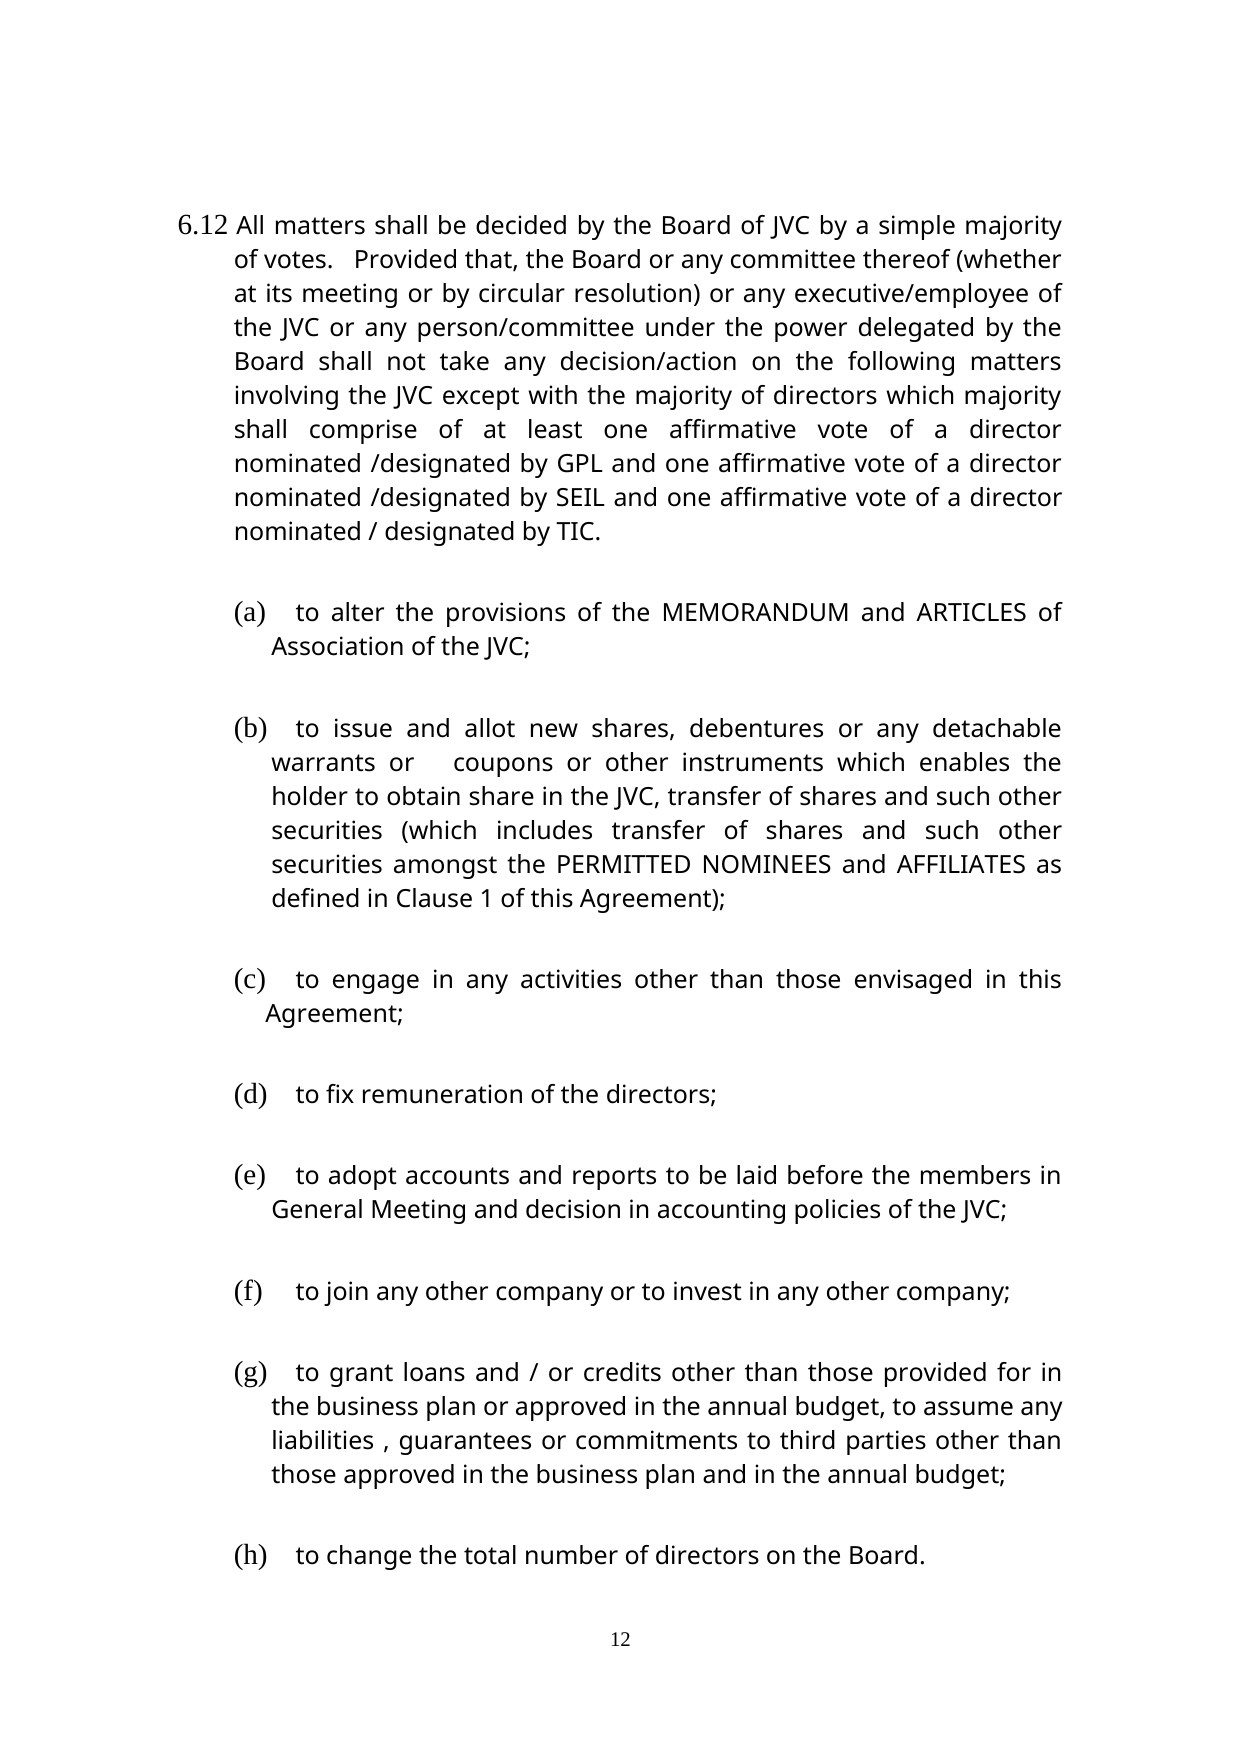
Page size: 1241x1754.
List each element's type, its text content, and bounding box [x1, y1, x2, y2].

list to join any other company or to invest in any other company; [233, 1273, 1063, 1307]
list to issue and allot new shares, debentures or any detachable warrants or coupons or other instruments which enables the holder to obtain share in the JVC, transfer of shares and such other securities (which includes transfer of shares and such other securities amongst the PERMITTED NOMINEES and AFFILIATES as defined in Clause 1 of this Agreement); [233, 710, 1063, 914]
list to alter the provisions of the MEMORANDUM and ARTICLES of Association of the JVC; [233, 594, 1063, 663]
list to adopt accounts and reports to be laid before the members in General Meeting and decision in accounting policies of the JVC; [233, 1157, 1063, 1226]
list All matters shall be decided by the Board of JVC by a simple majority of votes. Provided that, the Board or any committee thereof (whether at its meeting or by circular resolution) or any executive/employee of the JVC or any person/committee under the power delegated by the Board shall not take any decision/action on the following matters involving the JVC except with the majority of directors which majority shall comprise of at least one affirmative vote of a director nominated /designated by GPL and one affirmative vote of a director nominated /designated by SEIL and one affirmative vote of a director nominated / designated by TIC. [177, 207, 1063, 548]
list to engage in any activities other than those envisaged in this Agreement; [233, 961, 1063, 1030]
list to change the total number of directors on the Board. [233, 1537, 1063, 1572]
list to fix remuneration of the directors; [233, 1076, 1063, 1111]
list to grant loans and / or credits other than those provided for in the business plan or approved in the annual budget, to assume any liabilities , guarantees or commitments to third parties other than those approved in the business plan and in the annual budget; [233, 1354, 1063, 1491]
